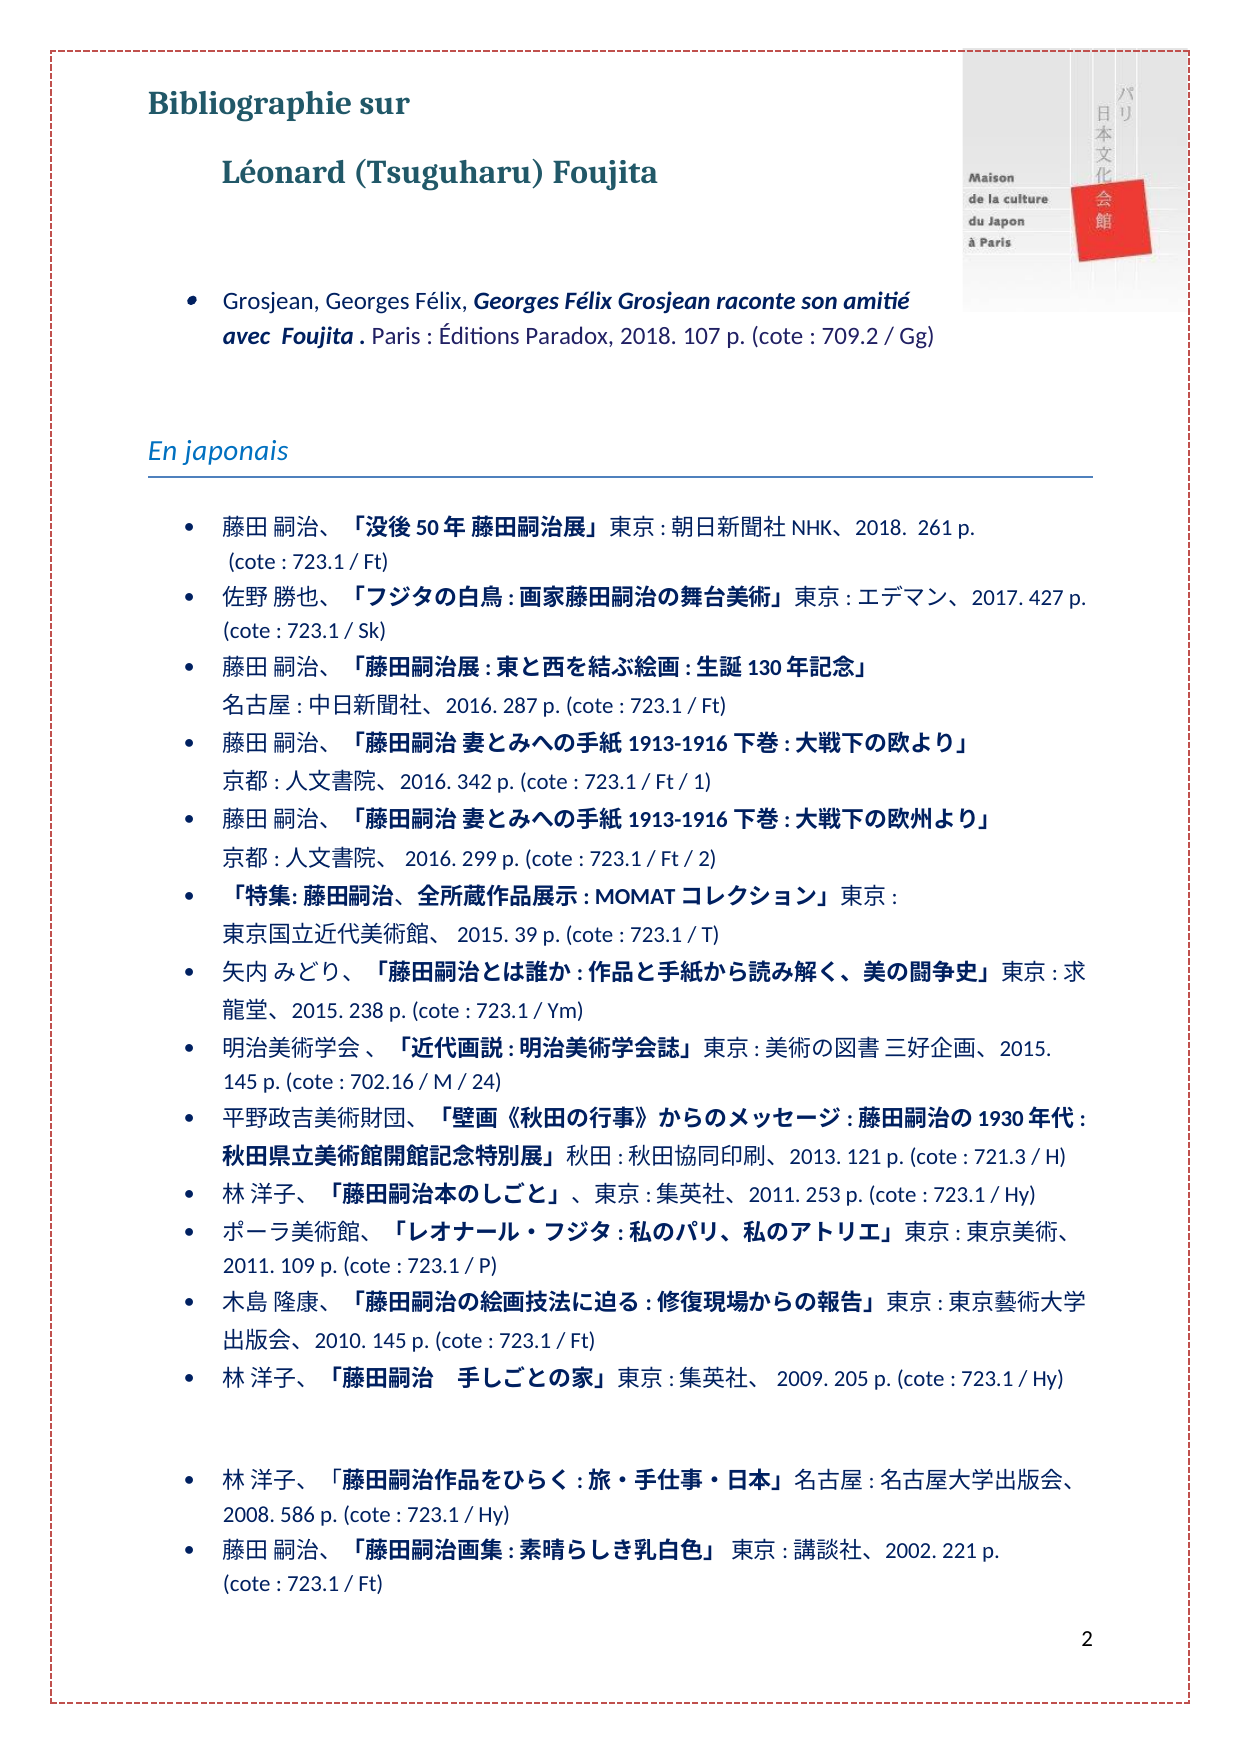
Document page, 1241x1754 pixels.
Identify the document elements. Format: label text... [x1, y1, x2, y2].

list 藤田 嗣治、「藤田嗣治展 : 東と西を結ぶ絵画 : 生誕130年記念」 [185, 649, 1093, 682]
list 「特集: 藤田嗣治、全所蔵作品展示 : MOMATコレクション」東京 : [185, 877, 1093, 911]
list 木島 隆康、「藤田嗣治の絵画技法に迫る : 修復現場からの報告」東京 : 東京藝術大学出版会、2010. 145 p. (cote : 723.1 / Ft) [185, 1283, 1093, 1355]
list 京都 : 人文書院、2016. 342 p. (cote : 723.1 / Ft / 1) [223, 763, 1093, 796]
list 名古屋 : 中日新聞社、2016. 287 p. (cote : 723.1 / Ft) [223, 687, 1093, 720]
list 林 洋子、「藤田嗣治 手しごとの家」東京 : 集英社、 2009. 205 p. (cote : 723.1 / Hy) [185, 1360, 1093, 1393]
list 矢内 みどり、「藤田嗣治とは誰か : 作品と手紙から読み解く、美の闘争史」東京 : 求龍堂、2015. 238 p. (cote : 723.1 / Ym) [185, 954, 1093, 1025]
title En japonais [148, 432, 1093, 476]
picture [962, 48, 1188, 312]
list 藤田 嗣治、「没後50年 藤田嗣治展」東京 : 朝日新聞社 NHK、2018. 261 p. [185, 509, 1093, 542]
list 佐野 勝也、「フジタの白鳥 : 画家藤田嗣治の舞台美術」東京 : エデマン、2017. 427 p. (cote : 723.1 / Sk) [185, 579, 1093, 644]
list 藤田 嗣治、「藤田嗣治 妻とみへの手紙 1913-1916 下巻 : 大戦下の欧州より」 [185, 801, 1093, 834]
list 林 洋子、「藤田嗣治作品をひらく : 旅・手仕事・日本」名古屋 : 名古屋大学出版会、2008. 586 p. (cote : 723.1 / Hy) [185, 1462, 1093, 1528]
list 藤田 嗣治、「藤田嗣治 妻とみへの手紙 1913-1916 下巻 : 大戦下の欧より」 [185, 725, 1093, 758]
list 藤田 嗣治、「藤田嗣治画集 : 素晴らしき乳白色」 東京 : 講談社、2002. 221 p. (cote : 723.1 / Ft) [185, 1532, 1093, 1597]
list 京都 : 人文書院、 2016. 299 p. (cote : 723.1 / Ft / 2) [223, 839, 1093, 873]
list (cote : 723.1 / Ft) [223, 547, 1093, 575]
list Grosjean, Georges Félix, Georges Félix Grosjean raconte son amitié avec Foujita . Paris : Éditions Paradox, 2018. 107 p. (cote : 709.2 / Gg) [185, 285, 1093, 350]
list 平野政吉美術財団、「壁画《秋田の行事》からのメッセージ : 藤田嗣治の1930年代 : 秋田県立美術館開館記念特別展」秋田 : 秋田協同印刷、2013. 121 p. (cote : 721.3 / H) [185, 1099, 1093, 1171]
list ポーラ美術館、「レオナール・フジタ : 私のパリ、私のアトリエ」東京 : 東京美術、2011. 109 p. (cote : 723.1 / P) [185, 1214, 1093, 1279]
list 林 洋子、「藤田嗣治本のしごと」、東京 : 集英社、2011. 253 p. (cote : 723.1 / Hy) [185, 1176, 1093, 1209]
list 東京国立近代美術館、 2015. 39 p. (cote : 723.1 / T) [223, 916, 1093, 949]
list 明治美術学会 、「近代画説 : 明治美術学会誌」東京 : 美術の図書 三好企画、2015. 145 p. (cote : 702.16 / M / 24) [185, 1030, 1093, 1095]
